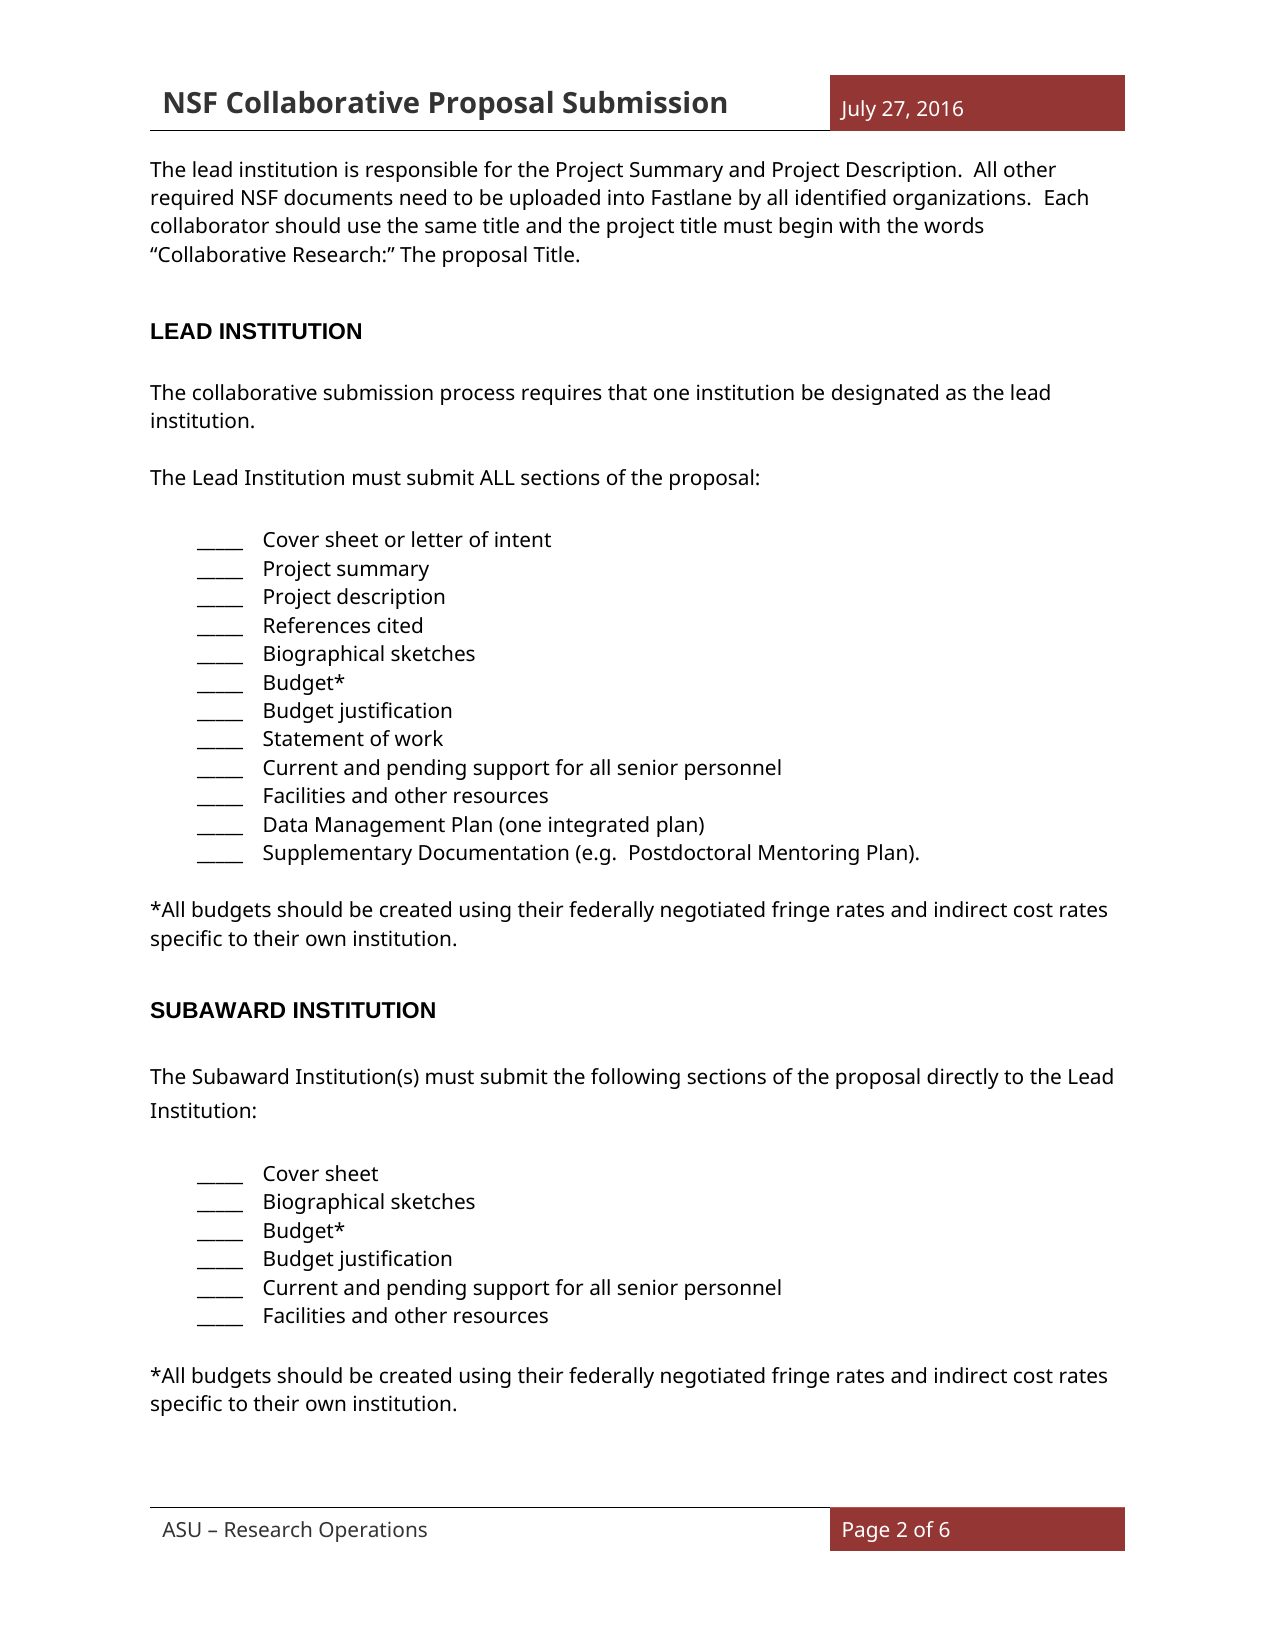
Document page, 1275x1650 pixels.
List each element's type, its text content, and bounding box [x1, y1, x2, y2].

text _____ Facilities and other resources [150, 781, 1125, 810]
text _____ Current and pending support for all senior personnel [150, 753, 1125, 781]
text *All budgets should be created using their federally negotiated fringe rates and indirect cost rates specific to their own institution. [150, 895, 1125, 952]
text _____ Data Management Plan (one integrated plan) [150, 810, 1125, 838]
subtitle Lead Institution [150, 318, 1125, 344]
text The Subaward Institution(s) must submit the following sections of the proposal directly to the Lead Institution: [150, 1062, 1125, 1125]
text _____ References cited [150, 611, 1125, 639]
text _____ Budget justification [150, 696, 1125, 724]
text _____ Budget* [150, 1216, 1125, 1244]
text _____ Facilities and other resources [150, 1301, 1125, 1330]
text _____ Budget justification [150, 1244, 1125, 1273]
text _____ Biographical sketches [150, 639, 1125, 668]
text _____ Cover sheet or letter of intent [150, 526, 1125, 554]
text _____ Current and pending support for all senior personnel [150, 1273, 1125, 1301]
text _____ Budget* [150, 668, 1125, 696]
text _____ Biographical sketches [150, 1187, 1125, 1216]
text _____ Project summary [150, 554, 1125, 582]
text _____ Cover sheet [150, 1159, 1125, 1187]
text The Lead Institution must submit ALL sections of the proposal: [150, 463, 1125, 491]
text The lead institution is responsible for the Project Summary and Project Description. All other required NSF documents need to be uploaded into Fastlane by all identified organizations. Each collaborator should use the same title and the project title must begin with the words “Collaborative Research:” The proposal Title. [150, 155, 1125, 268]
text _____ Project description [150, 582, 1125, 611]
subtitle Subaward Institution [150, 997, 1125, 1023]
text _____ Statement of work [150, 724, 1125, 753]
text *All budgets should be created using their federally negotiated fringe rates and indirect cost rates specific to their own institution. [150, 1361, 1125, 1418]
text _____ Supplementary Documentation (e.g. Postdoctoral Mentoring Plan). [150, 838, 1125, 867]
text The collaborative submission process requires that one institution be designated as the lead institution. [150, 378, 1125, 434]
